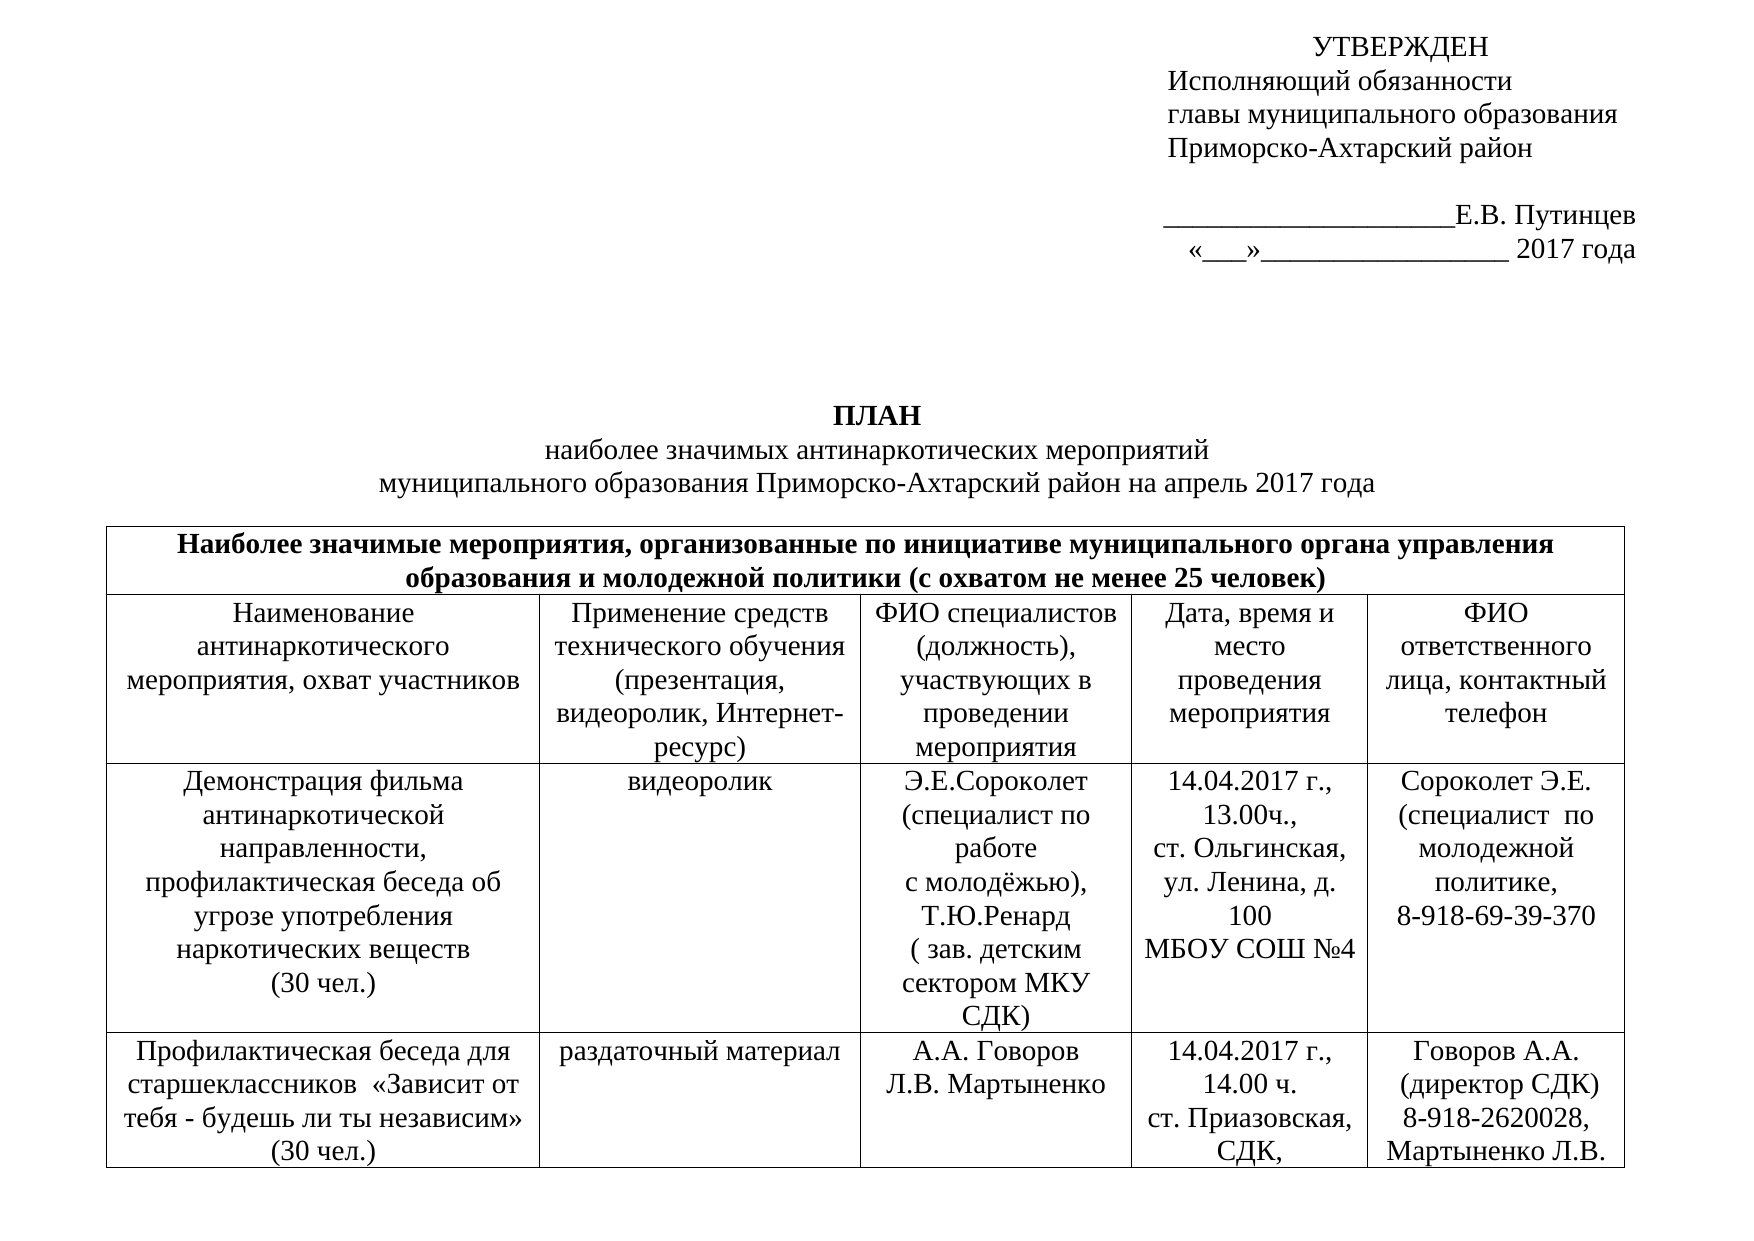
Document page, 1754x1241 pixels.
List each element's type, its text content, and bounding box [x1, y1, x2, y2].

text «___»_________________ 2017 года [118, 231, 1636, 264]
table_cell ФИО ответственного лица, контактный телефон [1368, 595, 1624, 762]
table_cell Демонстрация фильма антинаркотической направленности, профилактическая беседа об угрозе употребления наркотических веществ (30 чел.) [107, 764, 539, 1032]
text муниципального образования Приморско-Ахтарский район на апрель 2017 года [118, 466, 1636, 499]
table_cell ФИО специалистов (должность), участвующих в проведении мероприятия [861, 595, 1131, 762]
table_cell Э.Е.Сороколет (специалист по работе с молодёжью), Т.Ю.Ренард ( зав. детским сектором МКУ СДК) [861, 764, 1131, 1032]
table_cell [1368, 1033, 1624, 1167]
text Исполняющий обязанности [1167, 63, 1636, 97]
table_header Наиболее значимые мероприятия, организованные по инициативе муниципального органа управления образования и молодежной политики (с охватом не менее 25 человек) [107, 527, 1624, 594]
text наиболее значимых антинаркотических мероприятий [118, 432, 1636, 466]
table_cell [1132, 1033, 1367, 1167]
table_cell Наименование антинаркотического мероприятия, охват участников [107, 595, 539, 762]
table_cell Сороколет Э.Е. (специалист по молодежной политике, 8-918-69-39-370 [1368, 764, 1624, 1032]
table_cell видеоролик [540, 764, 860, 1032]
text Приморско-Ахтарский район [1167, 130, 1636, 164]
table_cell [540, 1033, 860, 1167]
table_cell Применение средств технического обучения (презентация, видеоролик, Интернет-ресурс) [540, 595, 860, 762]
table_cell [107, 1033, 539, 1167]
table_cell 14.04.2017 г., 13.00ч., ст. Ольгинская, ул. Ленина, д. 100 МБОУ СОШ №4 [1132, 764, 1367, 1032]
text главы муниципального образования [1167, 97, 1636, 130]
text ____________________Е.В. Путинцев [118, 197, 1636, 231]
text ПЛАН [118, 398, 1636, 432]
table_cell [861, 1033, 1131, 1167]
table_cell Дата, время и место проведения мероприятия [1132, 595, 1367, 762]
text УТВЕРЖДЕН [1003, 29, 1636, 63]
